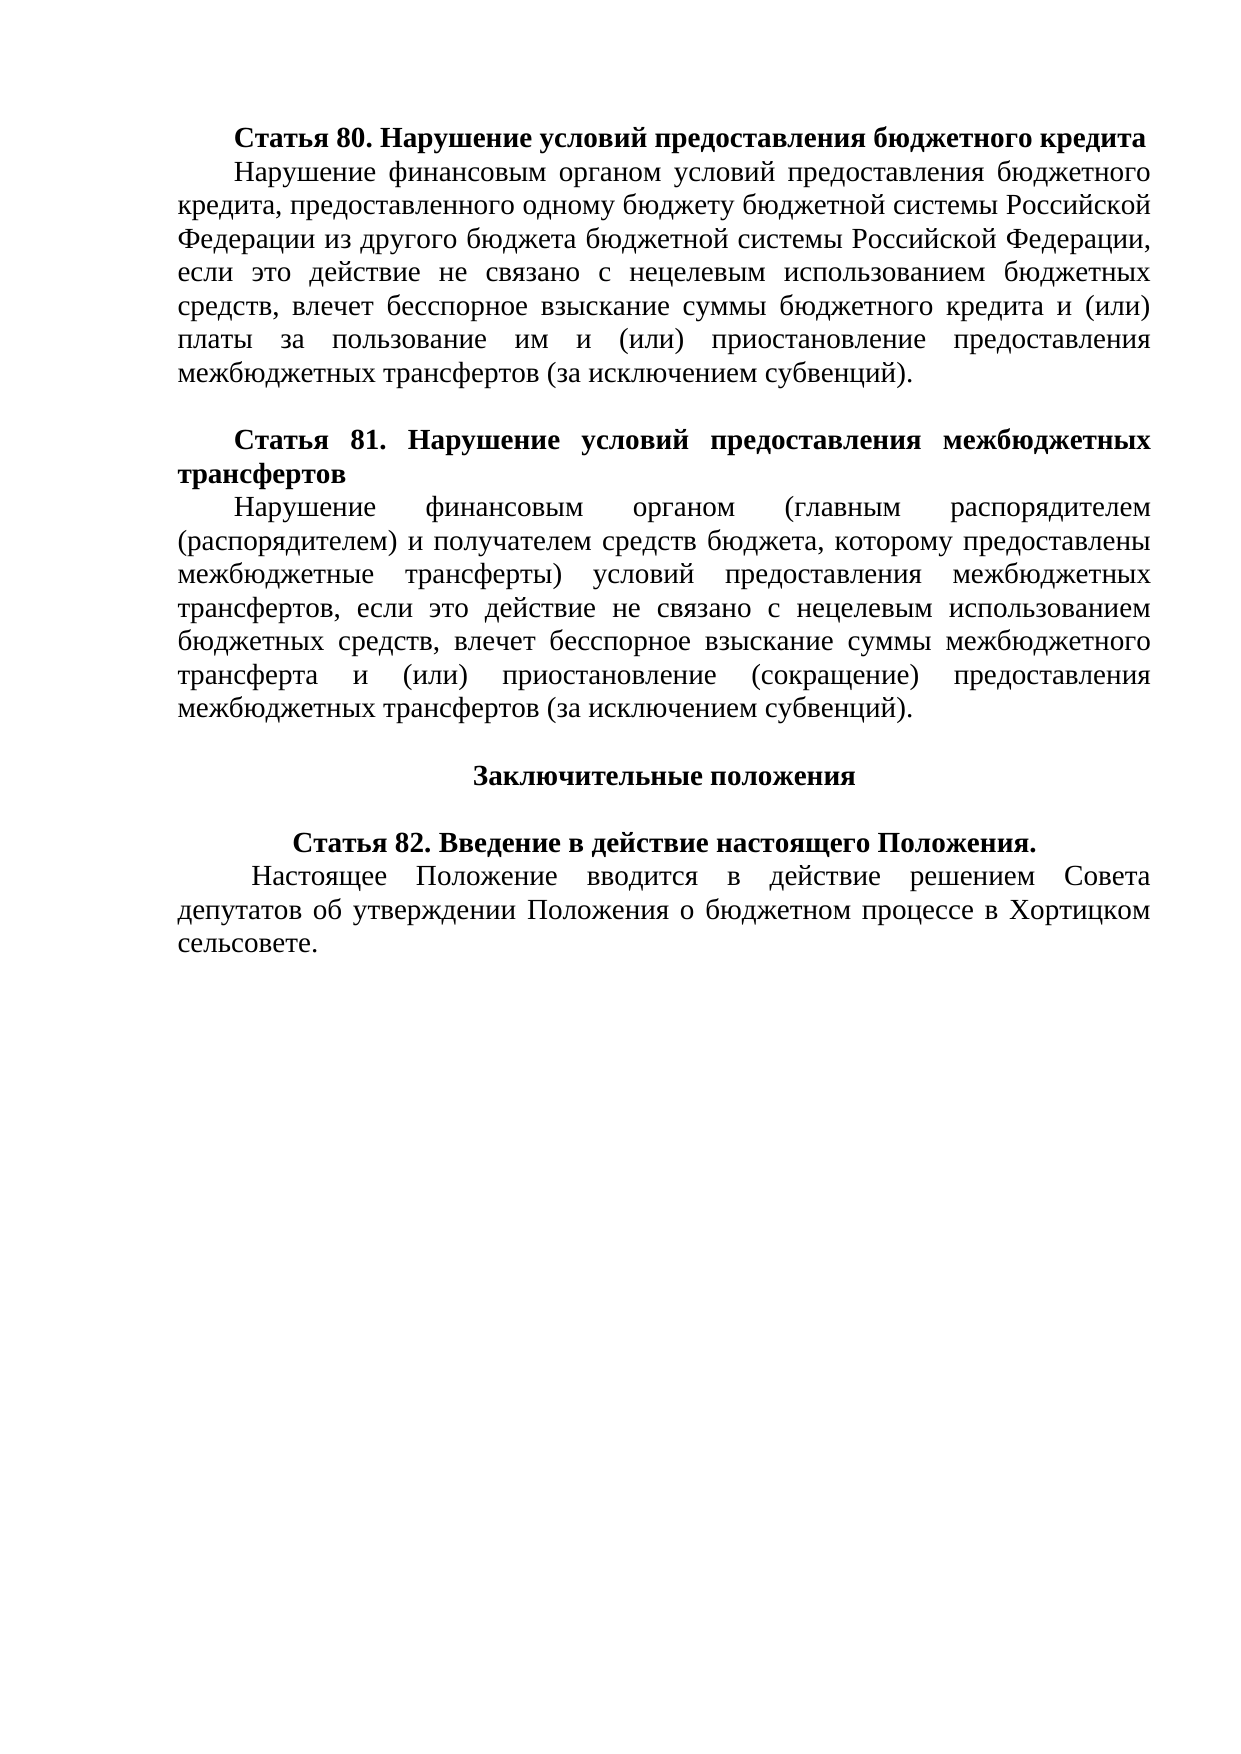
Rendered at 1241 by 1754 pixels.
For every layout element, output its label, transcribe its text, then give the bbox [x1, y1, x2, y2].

text Нарушение финансовым органом (главным распорядителем (распорядителем) и получателем средств бюджета, которому предоставлены межбюджетные трансферты) условий предоставления межбюджетных трансфертов, если это действие не связано с нецелевым использованием бюджетных средств, влечет бесспорное взыскание суммы межбюджетного трансферта и (или) приостановление (сокращение) предоставления межбюджетных трансфертов (за исключением субвенций). [177, 489, 1152, 724]
text Статья 82. Введение в действие настоящего Положения. [177, 825, 1152, 858]
text Статья 81. Нарушение условий предоставления межбюджетных трансфертов [177, 422, 1152, 489]
text Нарушение финансовым органом условий предоставления бюджетного кредита, предоставленного одному бюджету бюджетной системы Российской Федерации из другого бюджета бюджетной системы Российской Федерации, если это действие не связано с нецелевым использованием бюджетных средств, влечет бесспорное взыскание суммы бюджетного кредита и (или) платы за пользование им и (или) приостановление предоставления межбюджетных трансфертов (за исключением субвенций). [177, 154, 1152, 389]
text Заключительные положения [177, 758, 1152, 791]
text Статья 80. Нарушение условий предоставления бюджетного кредита [177, 120, 1152, 154]
text Настоящее Положение вводится в действие решением Совета депутатов об утверждении Положения о бюджетном процессе в Хортицком сельсовете. [177, 858, 1152, 959]
